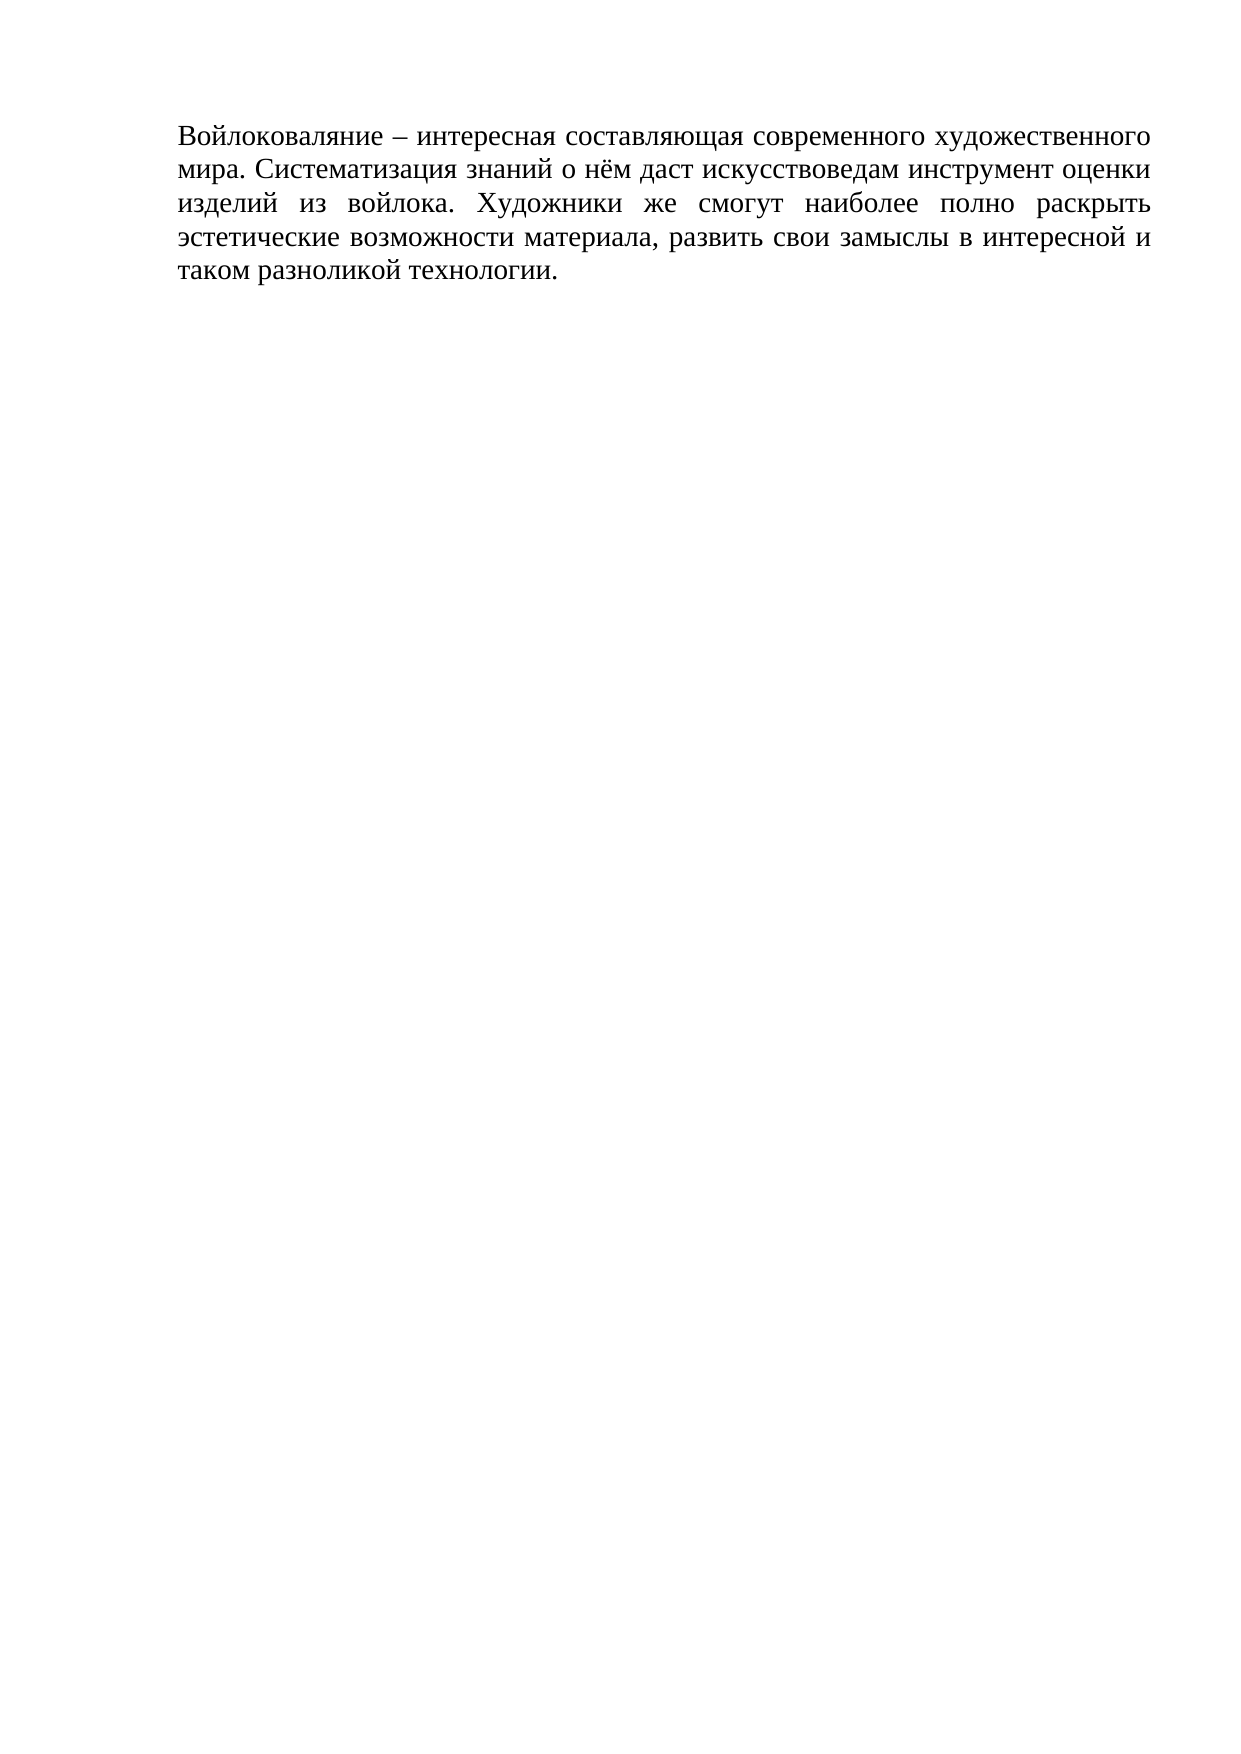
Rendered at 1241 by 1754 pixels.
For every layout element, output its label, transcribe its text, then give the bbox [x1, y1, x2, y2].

text Войлоковаляние – интересная составляющая современного художественного мира. Систематизация знаний о нём даст искусствоведам инструмент оценки изделий из войлока. Художники же смогут наиболее полно раскрыть эстетические возможности материала, развить свои замыслы в интересной и таком разноликой технологии. [177, 118, 1152, 286]
